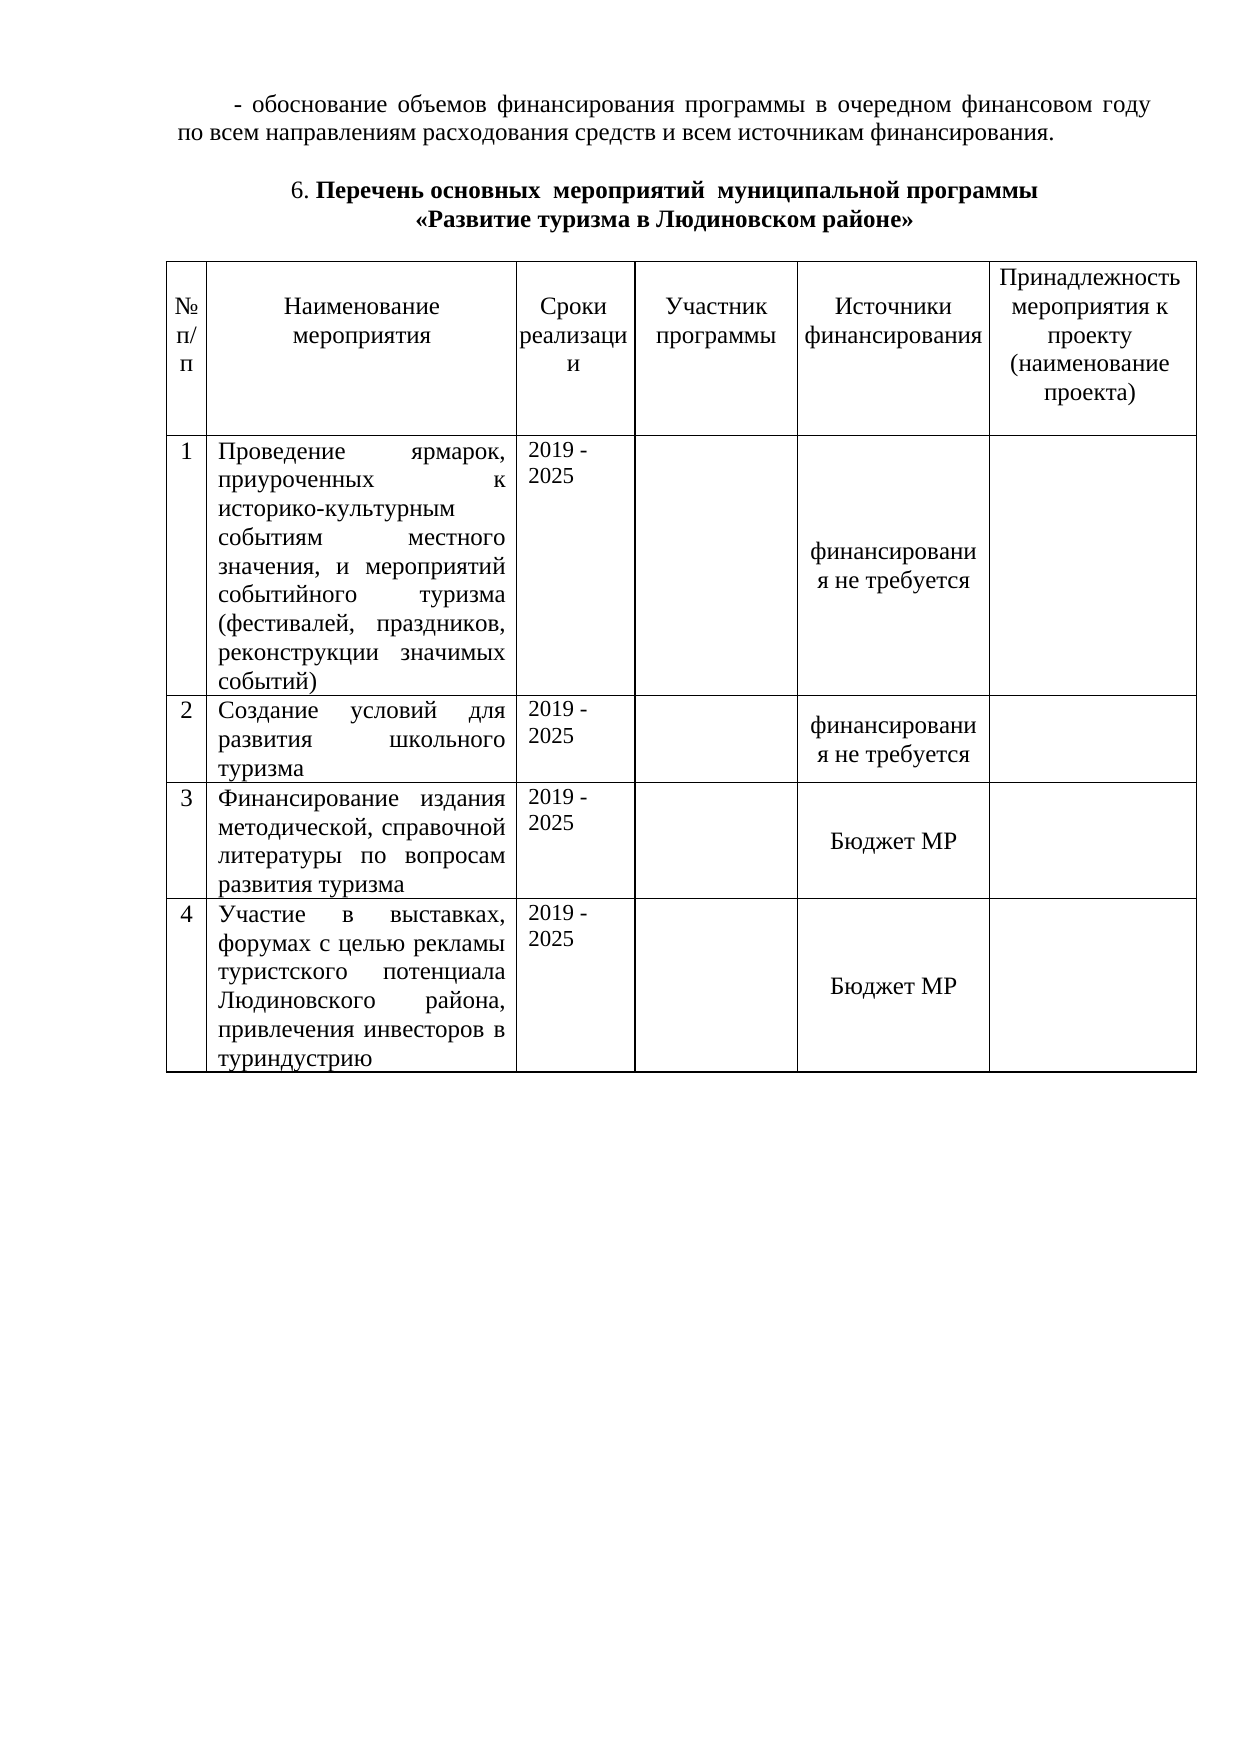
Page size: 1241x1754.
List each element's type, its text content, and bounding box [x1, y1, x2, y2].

table_header Принадлежность мероприятия к проекту (наименование проекта) [990, 262, 1196, 435]
table_cell 2019 - 2025 [517, 436, 634, 694]
table_cell 1 [167, 436, 206, 694]
table_cell Создание условий для развития школьного туризма [207, 696, 516, 782]
table_cell [990, 696, 1196, 782]
table_cell финансирования не требуется [798, 436, 989, 694]
table_header Участник программы [636, 262, 797, 435]
table_cell Финансирование издания методической, справочной литературы по вопросам развития туризма [207, 783, 516, 898]
table_cell Проведение ярмарок, приуроченных к историко-культурным событиям местного значения, и мероприятий событийного туризма (фестивалей, праздников, реконструкции значимых событий) [207, 436, 516, 694]
table_cell [636, 783, 797, 898]
table_cell 2019 - 2025 [517, 899, 634, 1071]
text 6. Перечень основных мероприятий муниципальной программы [177, 175, 1152, 204]
table_cell Бюджет МР [798, 783, 989, 898]
table_cell [990, 899, 1196, 1071]
table_cell 2019 - 2025 [517, 783, 634, 898]
table_cell 3 [167, 783, 206, 898]
table_cell [990, 436, 1196, 694]
table_header Наименование мероприятия [207, 262, 516, 435]
table_cell Участие в выставках, форумах с целью рекламы туристского потенциала Людиновского района, привлечения инвесторов в туриндустрию [207, 899, 516, 1071]
text «Развитие туризма в Людиновском районе» [177, 204, 1152, 232]
table_cell 2 [167, 696, 206, 782]
table_cell Бюджет МР [798, 899, 989, 1071]
table_header Сроки реализации [517, 262, 634, 435]
table_cell 4 [167, 899, 206, 1071]
table_cell [990, 783, 1196, 898]
table_header № п/п [167, 262, 206, 435]
table_cell [636, 899, 797, 1071]
text - обоснование объемов финансирования программы в очередном финансовом году по всем направлениям расходования средств и всем источникам финансирования. [177, 89, 1152, 146]
table_cell 2019 - 2025 [517, 696, 634, 782]
table_cell [636, 436, 797, 694]
table_cell финансирования не требуется [798, 696, 989, 782]
table_header Источники финансирования [798, 262, 989, 435]
table_cell [636, 696, 797, 782]
